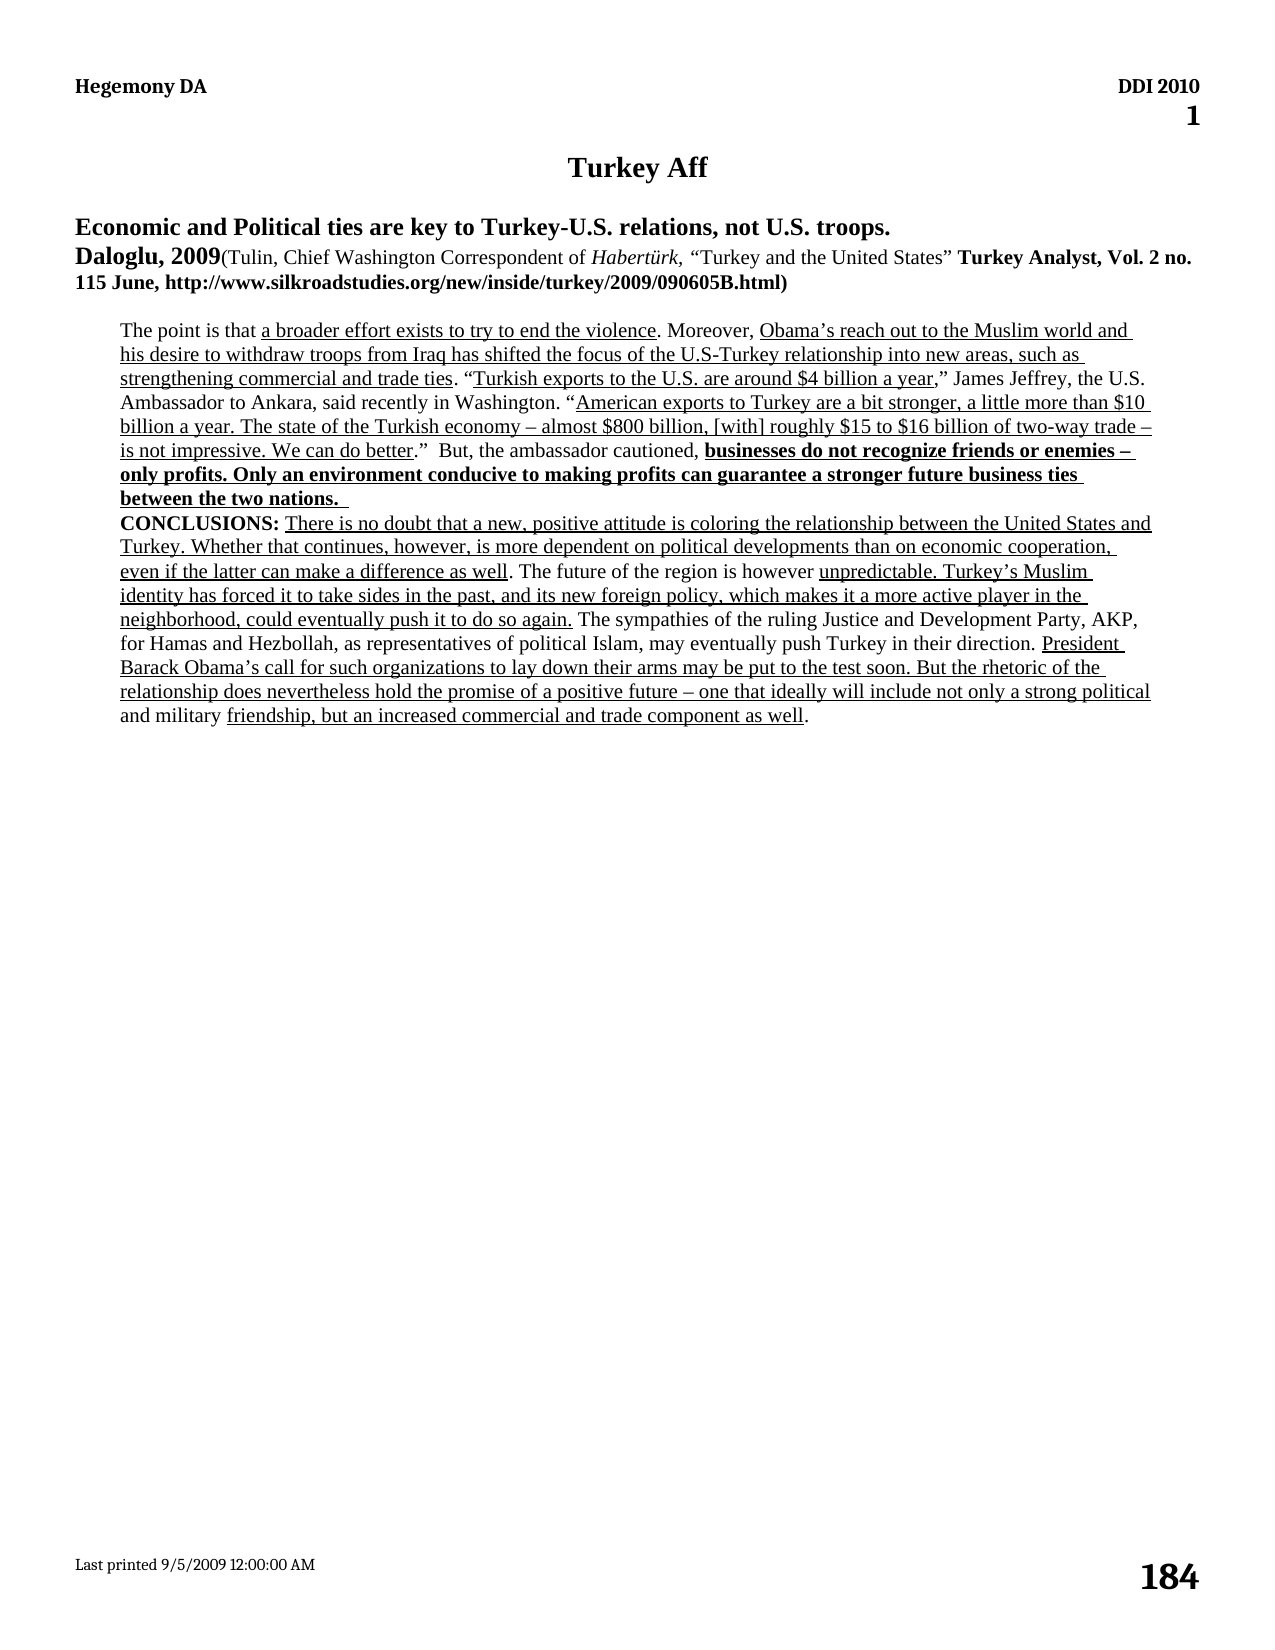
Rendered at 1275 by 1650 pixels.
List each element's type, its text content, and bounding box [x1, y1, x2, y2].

text Daloglu, 2009(Tulin, Chief Washington Correspondent of Habertürk, “Turkey and the United States” Turkey Analyst, Vol. 2 no. 115 June, http://www.silkroadstudies.org/new/inside/turkey/2009/090605B.html) [75, 241, 1200, 294]
subtitle Turkey Aff [75, 150, 1200, 183]
text The point is that a broader effort exists to try to end the violence. Moreover, Obama’s reach out to the Muslim world and his desire to withdraw troops from Iraq has shifted the focus of the U.S-Turkey relationship into new areas, such as strengthening commercial and trade ties. “Turkish exports to the U.S. are around $4 billion a year,” James Jeffrey, the U.S. Ambassador to Ankara, said recently in Washington. “American exports to Turkey are a bit stronger, a little more than $10 billion a year. The state of the Turkish economy – almost $800 billion, [with] roughly $15 to $16 billion of two-way trade – is not impressive. We can do better.” But, the ambassador cautioned, businesses do not recognize friends or enemies – only profits. Only an environment conducive to making profits can guarantee a stronger future business ties between the two nations. [120, 318, 1155, 510]
text CONCLUSIONS: There is no doubt that a new, positive attitude is coloring the relationship between the United States and Turkey. Whether that continues, however, is more dependent on political developments than on economic cooperation, even if the latter can make a difference as well. The future of the region is however unpredictable. Turkey’s Muslim identity has forced it to take sides in the past, and its new foreign policy, which makes it a more active player in the neighborhood, could eventually push it to do so again. The sympathies of the ruling Justice and Development Party, AKP, for Hamas and Hezbollah, as representatives of political Islam, may eventually push Turkey in their direction. President Barack Obama’s call for such organizations to lay down their arms may be put to the test soon. But the rhetoric of the relationship does nevertheless hold the promise of a positive future – one that ideally will include not only a strong political and military friendship, but an increased commercial and trade component as well. [120, 510, 1155, 727]
text Economic and Political ties are key to Turkey-U.S. relations, not U.S. troops. [75, 212, 1200, 241]
